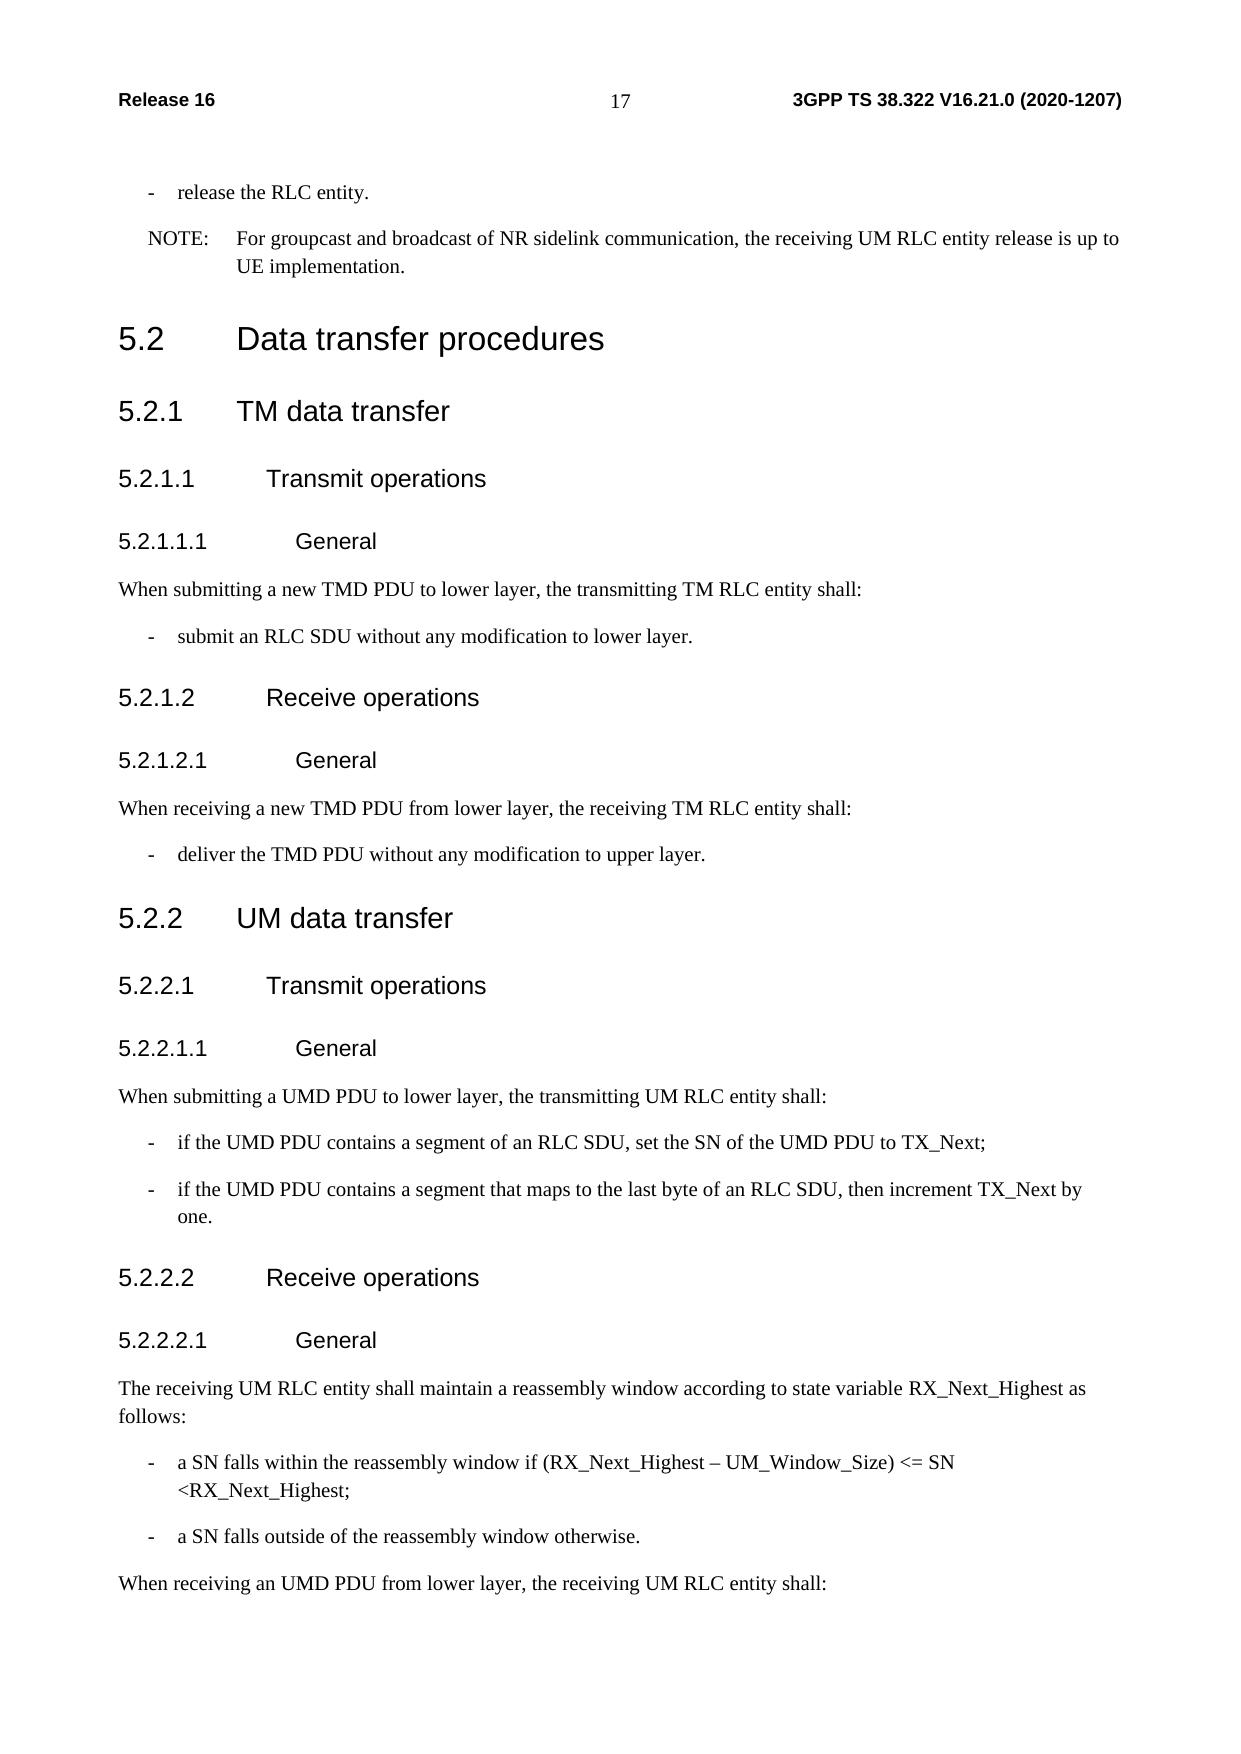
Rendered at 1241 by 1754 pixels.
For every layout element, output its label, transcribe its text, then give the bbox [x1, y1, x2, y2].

text - if the UMD PDU contains a segment that maps to the last byte of an RLC SDU, then increment TX_Next by one. [148, 1177, 1122, 1228]
text When submitting a UMD PDU to lower layer, the transmitting UM RLC entity shall: [118, 1084, 1122, 1108]
subtitle 5.2.1.1.1 General [118, 528, 1122, 555]
text The receiving UM RLC entity shall maintain a reassembly window according to state variable RX_Next_Highest as follows: [118, 1376, 1122, 1428]
subtitle 5.2.1.2.1 General [118, 747, 1122, 773]
text - if the UMD PDU contains a segment of an RLC SDU, set the SN of the UMD PDU to TX_Next; [148, 1130, 1122, 1154]
text When receiving an UMD PDU from lower layer, the receiving UM RLC entity shall: [118, 1571, 1122, 1595]
subtitle 5.2.1.1 Transmit operations [118, 464, 1122, 493]
subtitle 5.2.2 UM data transfer [118, 901, 1122, 934]
text When receiving a new TMD PDU from lower layer, the receiving TM RLC entity shall: [118, 796, 1122, 820]
subtitle 5.2.2.1 Transmit operations [118, 971, 1122, 999]
subtitle 5.2.2.2 Receive operations [118, 1263, 1122, 1292]
text - deliver the TMD PDU without any modification to upper layer. [148, 842, 1122, 866]
text - submit an RLC SDU without any modification to lower layer. [148, 624, 1122, 648]
text When submitting a new TMD PDU to lower layer, the transmitting TM RLC entity shall: [118, 577, 1122, 601]
subtitle 5.2.1 TM data transfer [118, 394, 1122, 428]
subtitle 5.2 Data transfer procedures [118, 319, 1122, 357]
text - release the RLC entity. [148, 180, 1122, 204]
text - a SN falls outside of the reassembly window otherwise. [148, 1524, 1122, 1548]
subtitle 5.2.1.2 Receive operations [118, 682, 1122, 711]
text NOTE: For groupcast and broadcast of NR sidelink communication, the receiving UM RLC entity release is up to UE implementation. [148, 226, 1122, 278]
text - a SN falls within the reassembly window if (RX_Next_Highest – UM_Window_Size) <= SN <RX_Next_Highest; [148, 1450, 1122, 1502]
subtitle 5.2.2.2.1 General [118, 1327, 1122, 1354]
subtitle 5.2.2.1.1 General [118, 1035, 1122, 1061]
